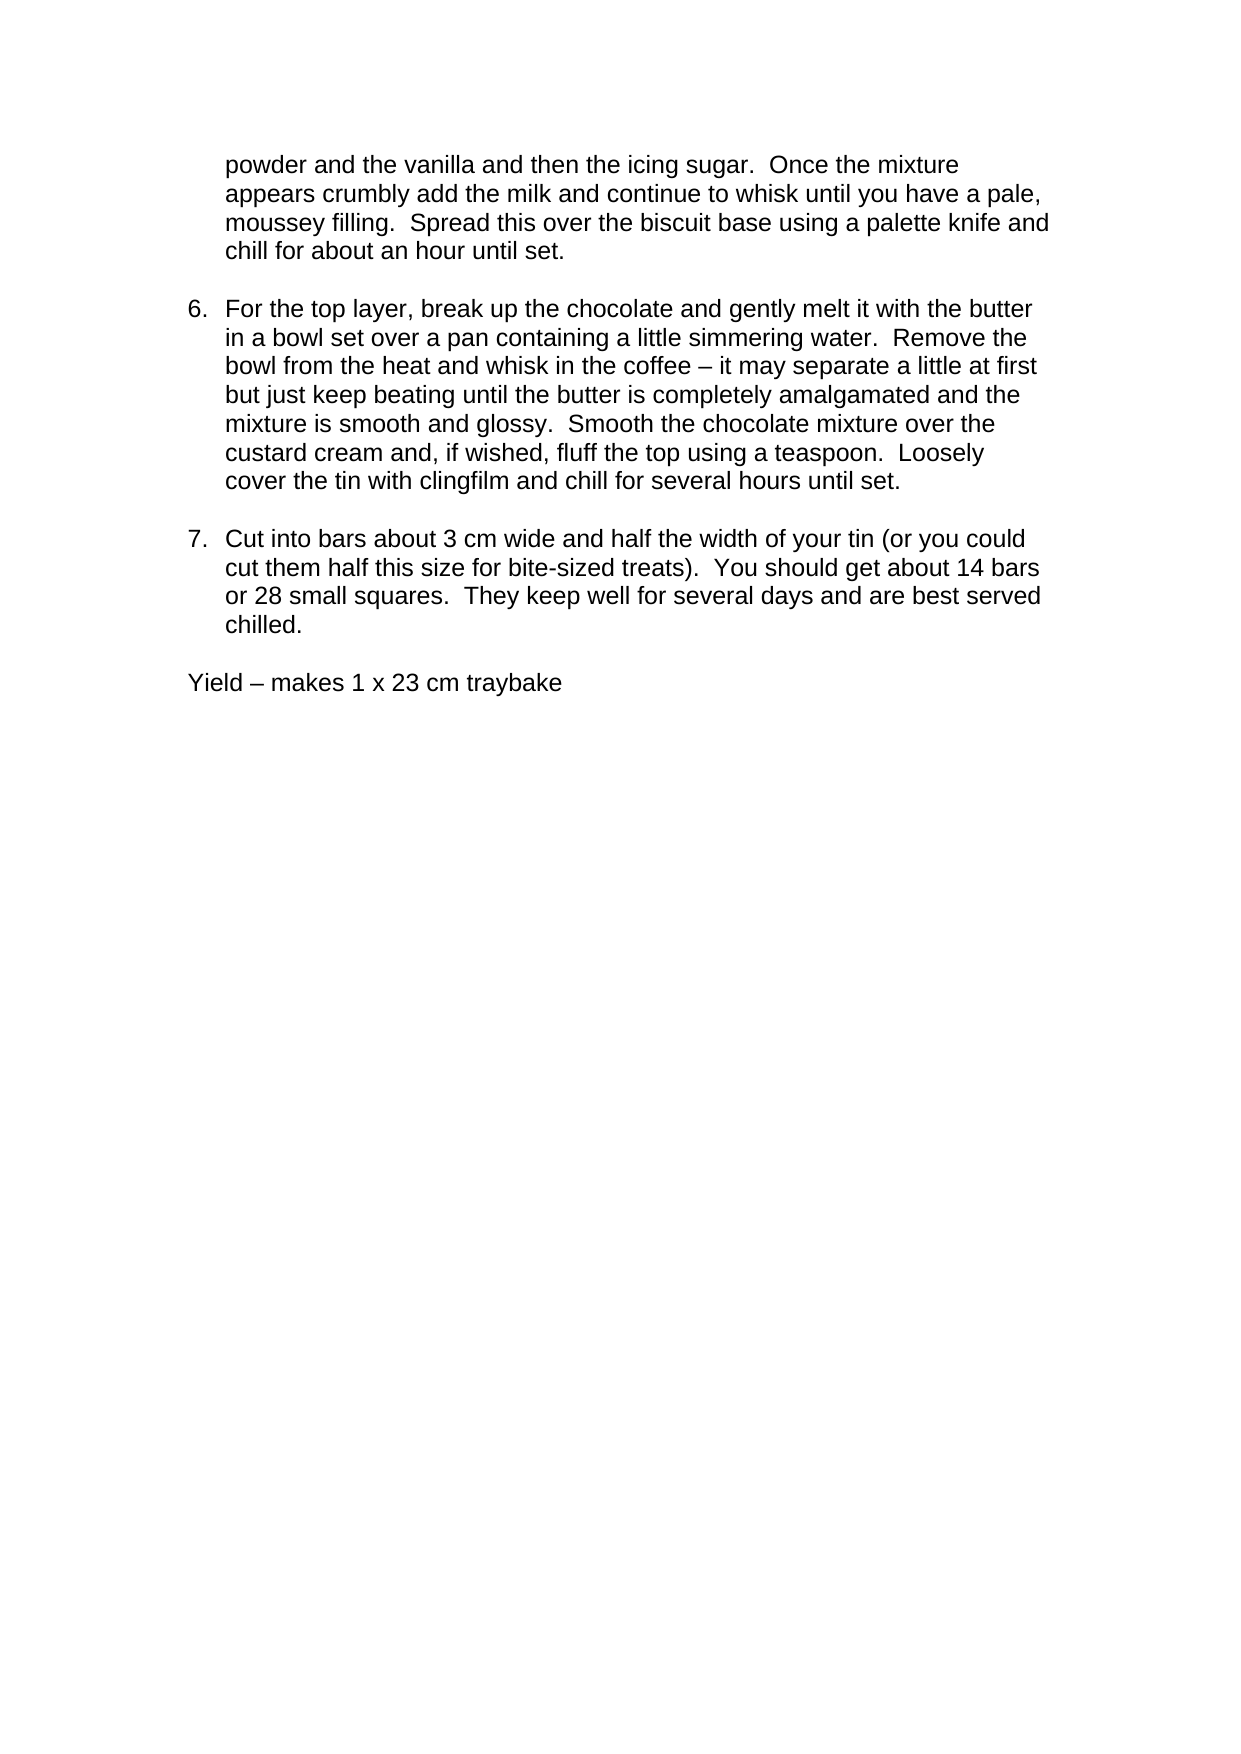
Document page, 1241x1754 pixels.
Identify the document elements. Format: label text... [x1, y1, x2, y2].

list Cut into bars about 3 cm wide and half the width of your tin (or you could cut them half this size for bite-sized treats). You should get about 14 bars or 28 small squares. They keep well for several days and are best served chilled. [187, 524, 1053, 639]
text Yield – makes 1 x 23 cm traybake [187, 667, 1053, 696]
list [187, 150, 1053, 265]
list For the top layer, break up the chocolate and gently melt it with the butter in a bowl set over a pan containing a little simmering water. Remove the bowl from the heat and whisk in the coffee – it may separate a little at first but just keep beating until the butter is completely amalgamated and the mixture is smooth and glossy. Smooth the chocolate mixture over the custard cream and, if wished, fluff the top using a teaspoon. Loosely cover the tin with clingfilm and chill for several hours until set. [187, 294, 1053, 495]
